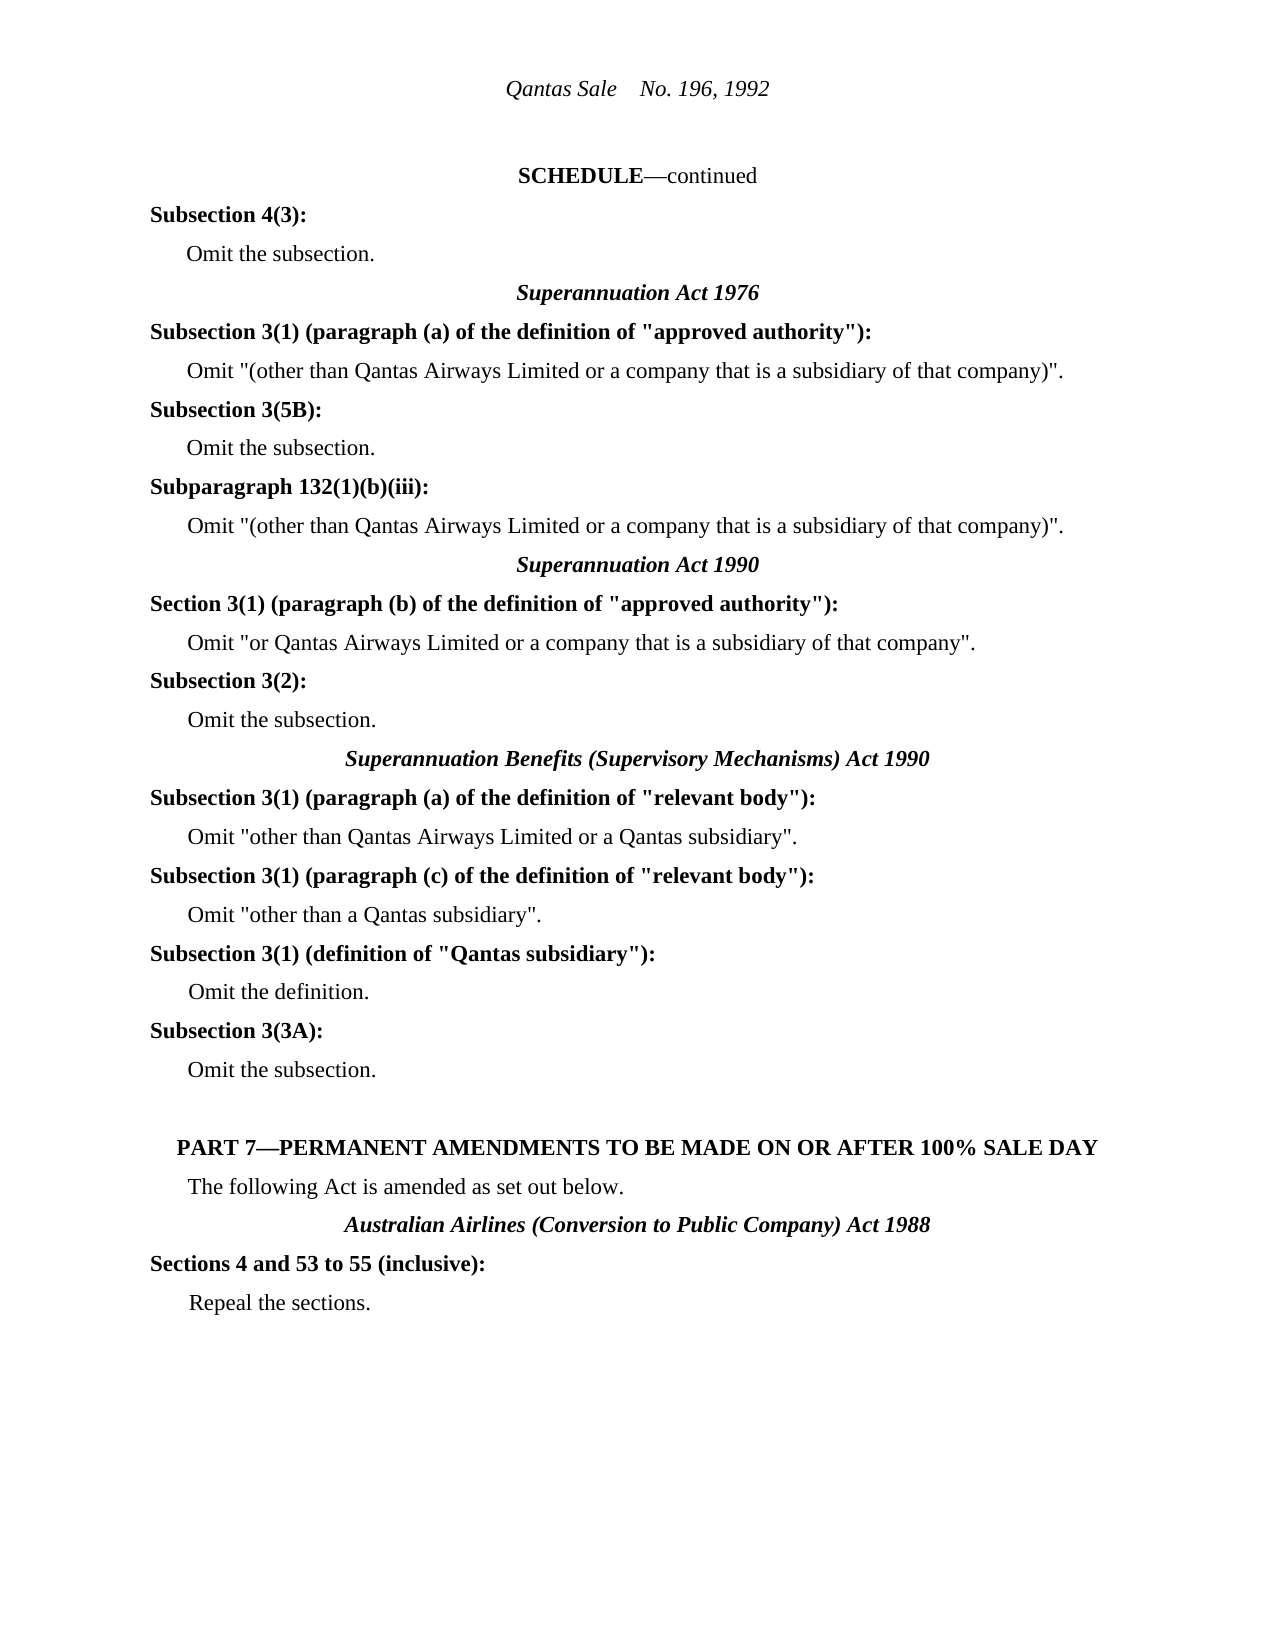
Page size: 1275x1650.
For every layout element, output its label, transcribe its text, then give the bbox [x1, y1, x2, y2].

text Subsection 3(1) (definition of "Qantas subsidiary"): [150, 939, 1125, 966]
text Subparagraph 132(1)(b)(iii): [150, 473, 1125, 500]
text Subsection 3(2): [150, 668, 1125, 694]
text PART 7—PERMANENT AMENDMENTS TO BE MADE ON OR AFTER 100% SALE DAY [150, 1134, 1125, 1160]
text Subsection 3(1) (paragraph (c) of the definition of "relevant body"): [150, 862, 1125, 888]
text Omit the subsection. [187, 706, 1125, 733]
text Subsection 3(1) (paragraph (a) of the definition of "relevant body"): [150, 784, 1125, 811]
text Subsection 3(1) (paragraph (a) of the definition of "approved authority"): [150, 318, 1125, 344]
text Superannuation Act 1990 [150, 551, 1125, 577]
text The following Act is amended as set out below. [187, 1173, 1125, 1199]
text Omit "(other than Qantas Airways Limited or a company that is a subsidiary of that company)". [151, 357, 1125, 383]
text Subsection 3(5B): [150, 396, 1125, 422]
text Omit the definition. [188, 978, 1125, 1005]
text Australian Airlines (Conversion to Public Company) Act 1988 [150, 1212, 1125, 1238]
text Repeal the sections. [188, 1289, 1125, 1316]
text Omit "or Qantas Airways Limited or a company that is a subsidiary of that company". [151, 629, 1125, 655]
text Omit "other than a Qantas subsidiary". [187, 901, 1125, 927]
text Omit "other than Qantas Airways Limited or a Qantas subsidiary". [187, 823, 1125, 849]
text SCHEDULE—continued [150, 162, 1125, 189]
text Omit the subsection. [186, 240, 1125, 267]
text Sections 4 and 53 to 55 (inclusive): [150, 1250, 1125, 1277]
text Section 3(1) (paragraph (b) of the definition of "approved authority"): [150, 590, 1125, 616]
text Subsection 3(3A): [150, 1017, 1125, 1044]
text Omit the subsection. [186, 434, 1125, 461]
text Subsection 4(3): [150, 201, 1125, 228]
text Omit "(other than Qantas Airways Limited or a company that is a subsidiary of that company)". [151, 512, 1125, 538]
text Superannuation Benefits (Supervisory Mechanisms) Act 1990 [150, 745, 1125, 772]
text Omit the subsection. [187, 1056, 1125, 1082]
text Superannuation Act 1976 [150, 279, 1125, 305]
